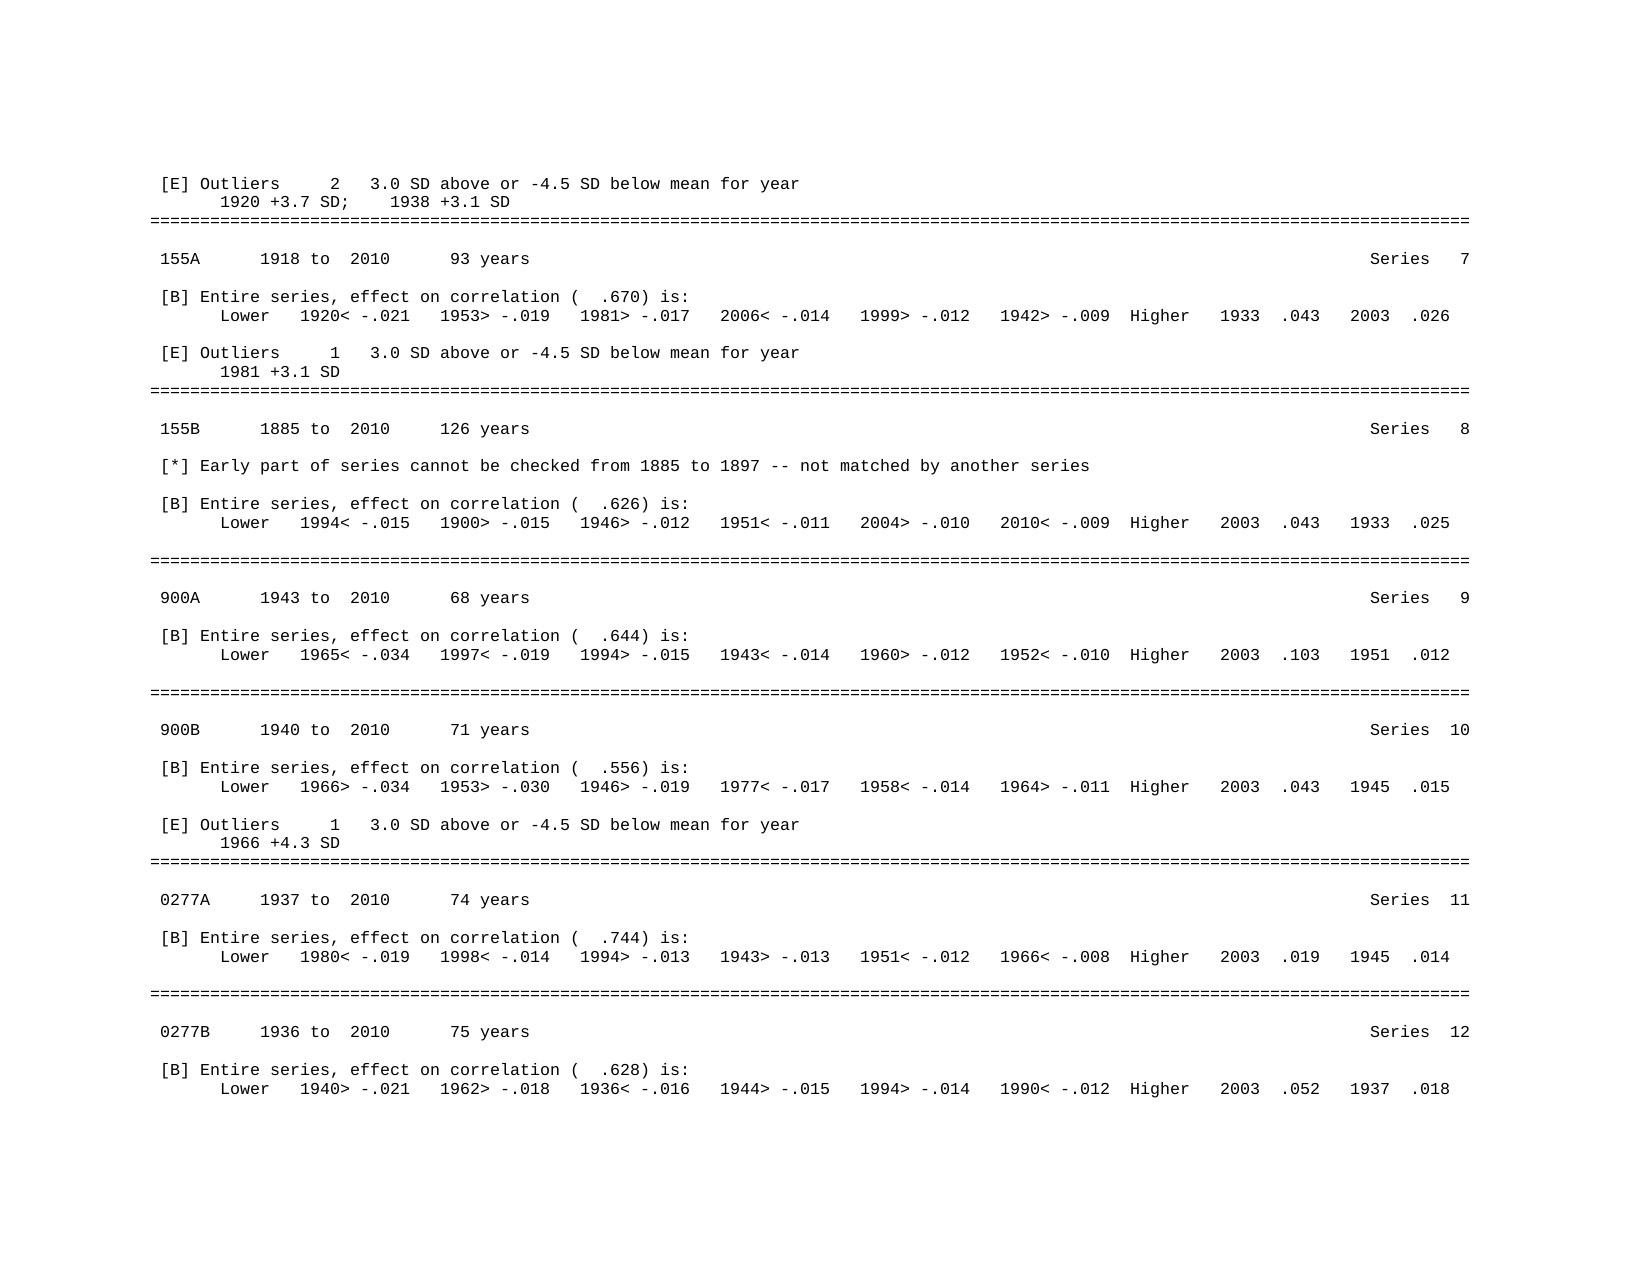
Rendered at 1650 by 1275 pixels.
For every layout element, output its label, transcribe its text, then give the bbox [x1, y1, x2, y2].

text 900A 1943 to 2010 68 years Series 9 [150, 590, 1500, 609]
text [*] Early part of series cannot be checked from 1885 to 1897 -- not matched by another series [150, 458, 1500, 477]
text 155B 1885 to 2010 126 years Series 8 [150, 420, 1500, 439]
text ==================================================================================================================================== [150, 213, 1500, 232]
text 0277A 1937 to 2010 74 years Series 11 [150, 892, 1500, 911]
text ==================================================================================================================================== [150, 552, 1500, 571]
text [B] Entire series, effect on correlation ( .626) is: [150, 496, 1500, 514]
text [B] Entire series, effect on correlation ( .644) is: [150, 628, 1500, 647]
text 1920 +3.7 SD; 1938 +3.1 SD [150, 194, 1500, 213]
text [E] Outliers 1 3.0 SD above or -4.5 SD below mean for year [150, 345, 1500, 364]
text [B] Entire series, effect on correlation ( .744) is: [150, 929, 1500, 948]
text Lower 1966> -.034 1953> -.030 1946> -.019 1977< -.017 1958< -.014 1964> -.011 Higher 2003 .043 1945 .015 [150, 778, 1500, 797]
text 900B 1940 to 2010 71 years Series 10 [150, 722, 1500, 741]
text Lower 1994< -.015 1900> -.015 1946> -.012 1951< -.011 2004> -.010 2010< -.009 Higher 2003 .043 1933 .025 [150, 514, 1500, 533]
text [E] Outliers 1 3.0 SD above or -4.5 SD below mean for year [150, 816, 1500, 835]
text ==================================================================================================================================== [150, 684, 1500, 703]
text Lower 1965< -.034 1997< -.019 1994> -.015 1943< -.014 1960> -.012 1952< -.010 Higher 2003 .103 1951 .012 [150, 647, 1500, 665]
text [B] Entire series, effect on correlation ( .556) is: [150, 760, 1500, 778]
text ==================================================================================================================================== [150, 854, 1500, 873]
text Lower 1980< -.019 1998< -.014 1994> -.013 1943> -.013 1951< -.012 1966< -.008 Higher 2003 .019 1945 .014 [150, 948, 1500, 967]
text [B] Entire series, effect on correlation ( .628) is: [150, 1061, 1500, 1080]
text ==================================================================================================================================== [150, 986, 1500, 1005]
text [E] Outliers 2 3.0 SD above or -4.5 SD below mean for year [150, 175, 1500, 194]
text Lower 1920< -.021 1953> -.019 1981> -.017 2006< -.014 1999> -.012 1942> -.009 Higher 1933 .043 2003 .026 [150, 307, 1500, 326]
text 0277B 1936 to 2010 75 years Series 12 [150, 1024, 1500, 1042]
text 155A 1918 to 2010 93 years Series 7 [150, 251, 1500, 269]
text 1966 +4.3 SD [150, 835, 1500, 854]
text [B] Entire series, effect on correlation ( .670) is: [150, 288, 1500, 307]
text 1981 +3.1 SD [150, 364, 1500, 383]
text Lower 1940> -.021 1962> -.018 1936< -.016 1944> -.015 1994> -.014 1990< -.012 Higher 2003 .052 1937 .018 [150, 1080, 1500, 1099]
text ==================================================================================================================================== [150, 383, 1500, 401]
